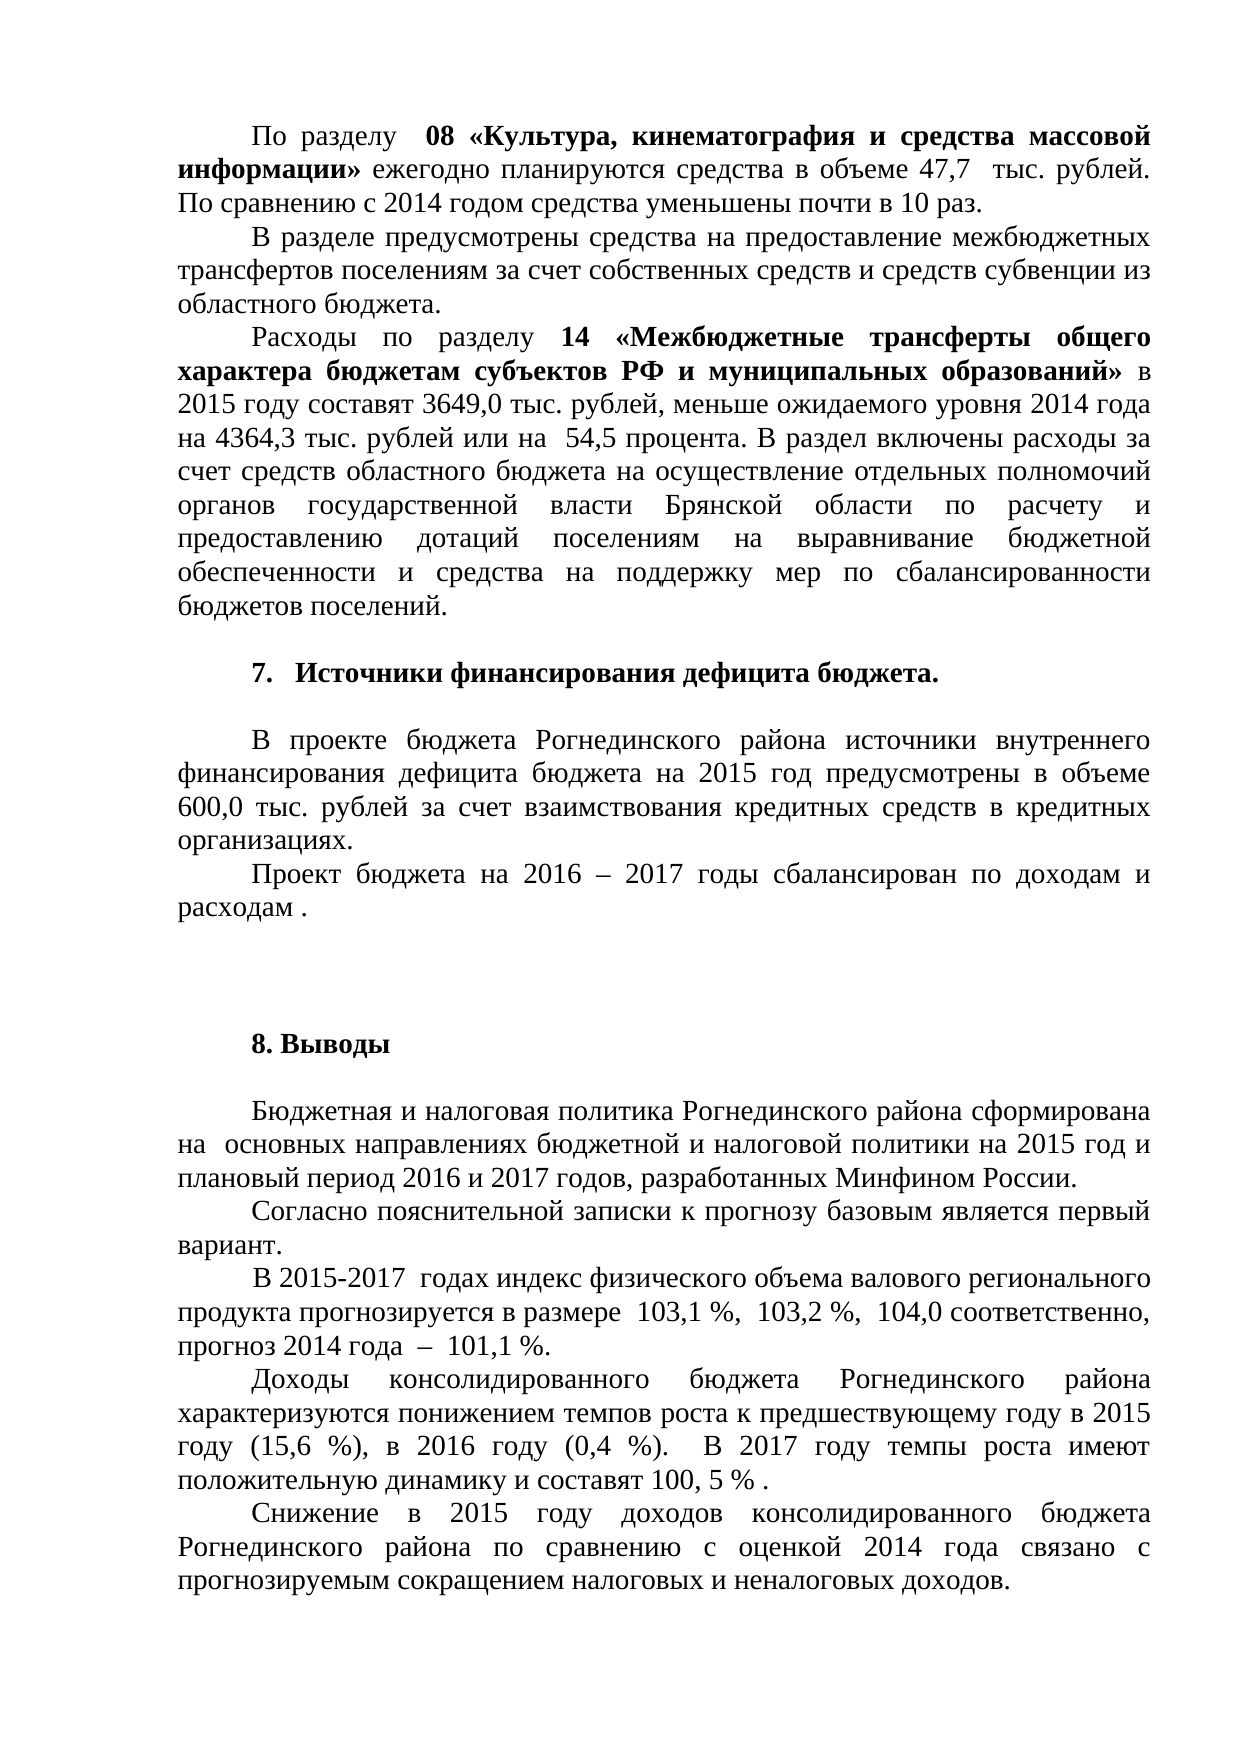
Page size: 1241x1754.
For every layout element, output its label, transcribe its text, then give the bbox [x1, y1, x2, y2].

text В разделе предусмотрены средства на предоставление межбюджетных трансфертов поселениям за счет собственных средств и средств субвенции из областного бюджета. [177, 219, 1152, 319]
text 8. Выводы [177, 1026, 1152, 1059]
text В 2015-2017 годах индекс физического объема валового регионального продукта прогнозируется в размере 103,1 %, 103,2 %, 104,0 соответственно, прогноз 2014 года – 101,1 %. [177, 1261, 1152, 1361]
text 7. Источники финансирования дефицита бюджета. [177, 655, 1152, 688]
text Доходы консолидированного бюджета Рогнединского района характеризуются понижением темпов роста к предшествующему году в 2015 году (15,6 %), в 2016 году (0,4 %). В 2017 году темпы роста имеют положительную динамику и составят 100, 5 % . [177, 1361, 1152, 1495]
text Расходы по разделу 14 «Межбюджетные трансферты общего характера бюджетам субъектов РФ и муниципальных образований» в 2015 году составят 3649,0 тыс. рублей, меньше ожидаемого уровня 2014 года на 4364,3 тыс. рублей или на 54,5 процента. В раздел включены расходы за счет средств областного бюджета на осуществление отдельных полномочий органов государственной власти Брянской области по расчету и предоставлению дотаций поселениям на выравнивание бюджетной обеспеченности и средства на поддержку мер по сбалансированности бюджетов поселений. [177, 319, 1152, 621]
text Снижение в 2015 году доходов консолидированного бюджета Рогнединского района по сравнению с оценкой 2014 года связано с прогнозируемым сокращением налоговых и неналоговых доходов. [177, 1495, 1152, 1596]
text В проекте бюджета Рогнединского района источники внутреннего финансирования дефицита бюджета на 2015 год предусмотрены в объеме 600,0 тыс. рублей за счет взаимствования кредитных средств в кредитных организациях. [177, 722, 1152, 856]
text По разделу 08 «Культура, кинематография и средства массовой информации» ежегодно планируются средства в объеме 47,7 тыс. рублей. По сравнению с 2014 годом средства уменьшены почти в 10 раз. [177, 118, 1152, 219]
text Бюджетная и налоговая политика Рогнединского района сформирована на основных направлениях бюджетной и налоговой политики на 2015 год и плановый период 2016 и 2017 годов, разработанных Минфином России. [177, 1093, 1152, 1193]
text Согласно пояснительной записки к прогнозу базовым является первый вариант. [177, 1193, 1152, 1261]
text Проект бюджета на 2016 – 2017 годы сбалансирован по доходам и расходам . [177, 856, 1152, 923]
